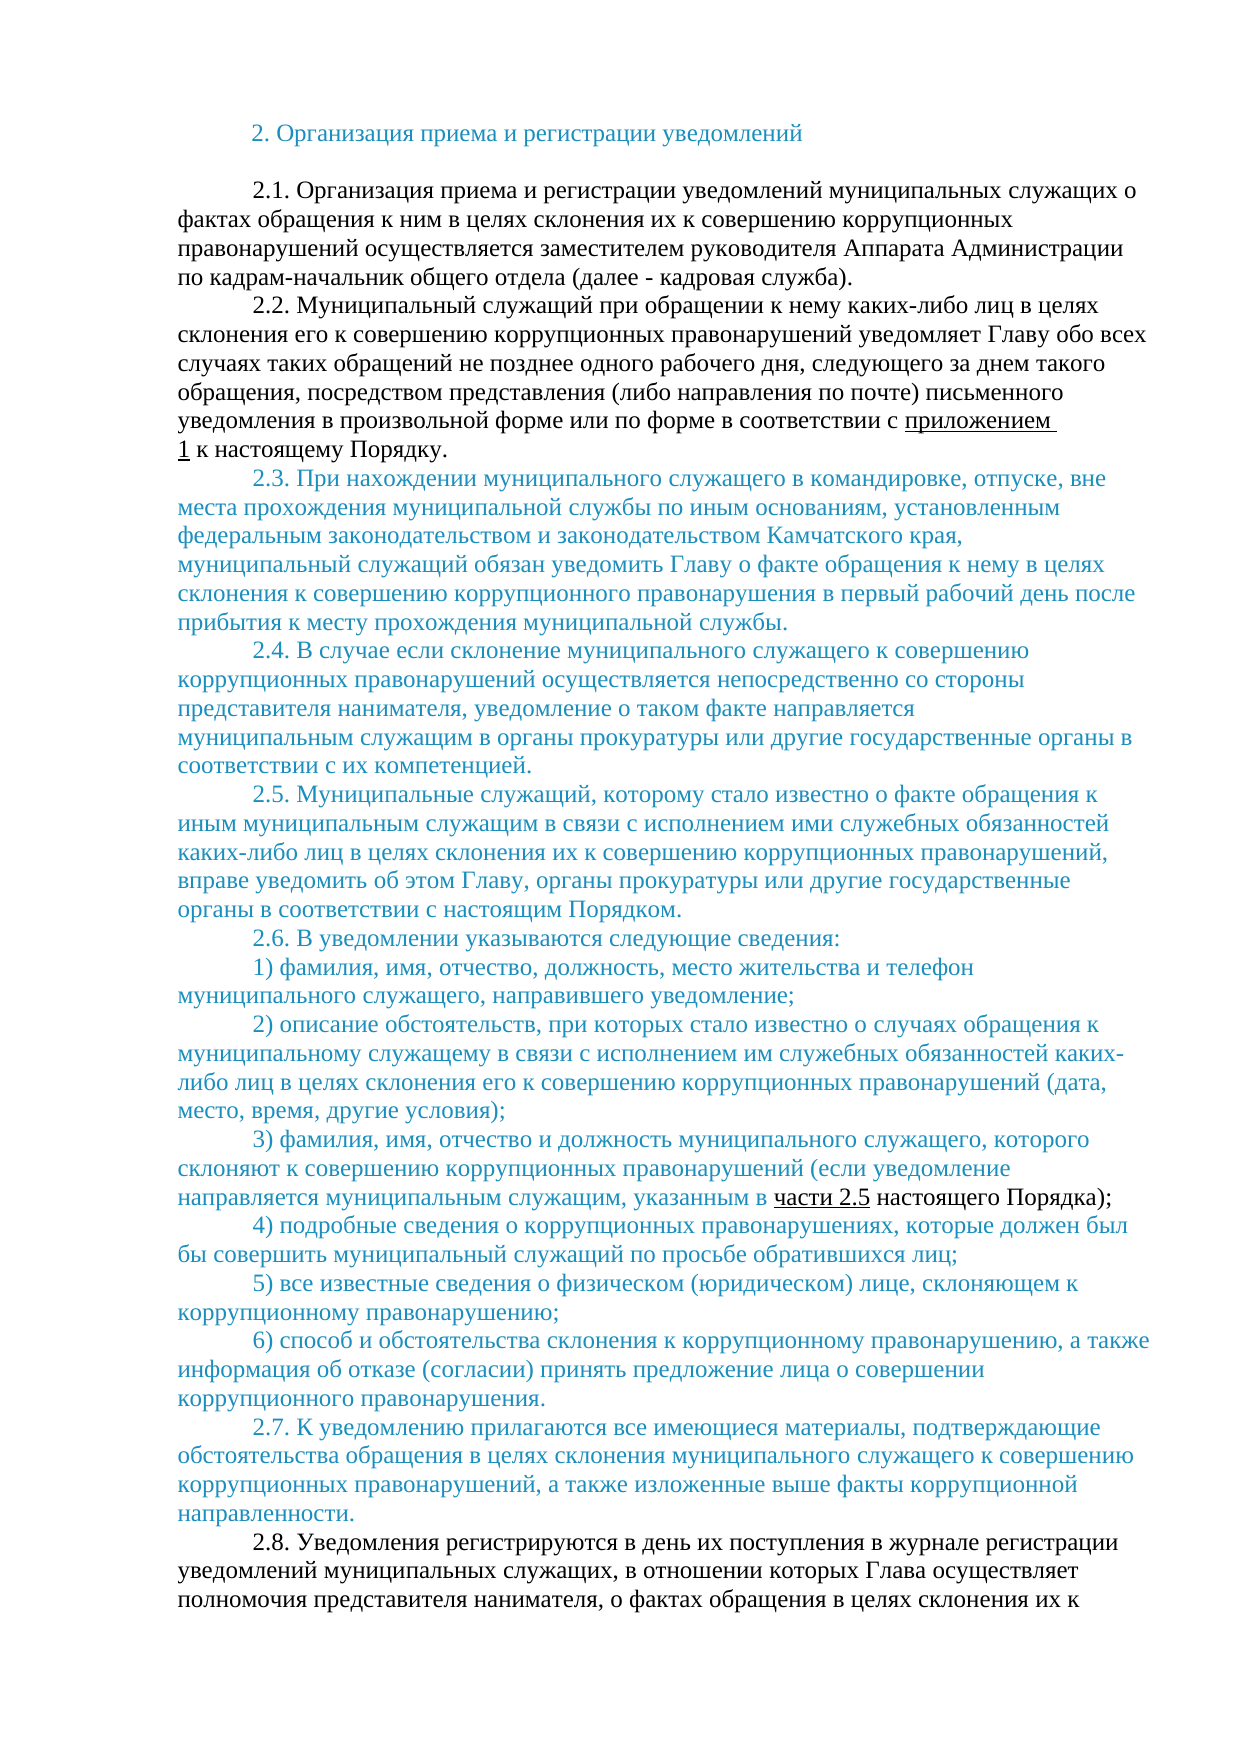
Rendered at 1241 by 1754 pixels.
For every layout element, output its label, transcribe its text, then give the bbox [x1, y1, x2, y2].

text 2. Организация приема и регистрации уведомлений [177, 118, 1152, 147]
text 2.5. Муниципальные служащий, которому стало известно о факте обращения к иным муниципальным служащим в связи с исполнением ими служебных обязанностей каких-либо лиц в целях склонения их к совершению коррупционных правонарушений, вправе уведомить об этом Главу, органы прокуратуры или другие государственные органы в соответствии с настоящим Порядком. [177, 779, 1152, 923]
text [177, 1527, 1152, 1613]
text 4) подробные сведения о коррупционных правонарушениях, которые должен был бы совершить муниципальный служащий по просьбе обратившихся лиц; [177, 1211, 1152, 1268]
text 5) все известные сведения о физическом (юридическом) лице, склоняющем к коррупционному правонарушению; [177, 1268, 1152, 1326]
text 2) описание обстоятельств, при которых стало известно о случаях обращения к муниципальному служащему в связи с исполнением им служебных обязанностей каких-либо лиц в целях склонения его к совершению коррупционных правонарушений (дата, место, время, другие условия); [177, 1009, 1152, 1124]
text 2.1. Организация приема и регистрации уведомлений муниципальных служащих о фактах обращения к ним в целях склонения их к совершению коррупционных правонарушений осуществляется заместителем руководителя Аппарата Администрации по кадрам-начальник общего отдела (далее - кадровая служба). [177, 176, 1152, 291]
text 3) фамилия, имя, отчество и должность муниципального служащего, которого склоняют к совершению коррупционных правонарушений (если уведомление направляется муниципальным служащим, указанным в части 2.5 настоящего Порядка); [177, 1124, 1152, 1211]
text 1) фамилия, имя, отчество, должность, место жительства и телефон муниципального служащего, направившего уведомление; [177, 952, 1152, 1009]
text 2.6. В уведомлении указываются следующие сведения: [177, 923, 1152, 952]
text 2.3. При нахождении муниципального служащего в командировке, отпуске, вне места прохождения муниципальной службы по иным основаниям, установленным федеральным законодательством и законодательством Камчатского края, муниципальный служащий обязан уведомить Главу о факте обращения к нему в целях склонения к совершению коррупционного правонарушения в первый рабочий день после прибытия к месту прохождения муниципальной службы. [177, 463, 1152, 636]
text 6) способ и обстоятельства склонения к коррупционному правонарушению, а также информация об отказе (согласии) принять предложение лица о совершении коррупционного правонарушения. [177, 1326, 1152, 1412]
text 2.4. В случае если склонение муниципального служащего к совершению коррупционных правонарушений осуществляется непосредственно со стороны представителя нанимателя, уведомление о таком факте направляется муниципальным служащим в органы прокуратуры или другие государственные органы в соответствии с их компетенцией. [177, 636, 1152, 779]
text 2.7. К уведомлению прилагаются все имеющиеся материалы, подтверждающие обстоятельства обращения в целях склонения муниципального служащего к совершению коррупционных правонарушений, а также изложенные выше факты коррупционной направленности. [177, 1412, 1152, 1527]
text 2.2. Муниципальный служащий при обращении к нему каких-либо лиц в целях склонения его к совершению коррупционных правонарушений уведомляет Главу обо всех случаях таких обращений не позднее одного рабочего дня, следующего за днем такого обращения, посредством представления (либо направления по почте) письменного уведомления в произвольной форме или по форме в соответствии с приложением 1 к настоящему Порядку. [177, 291, 1152, 463]
